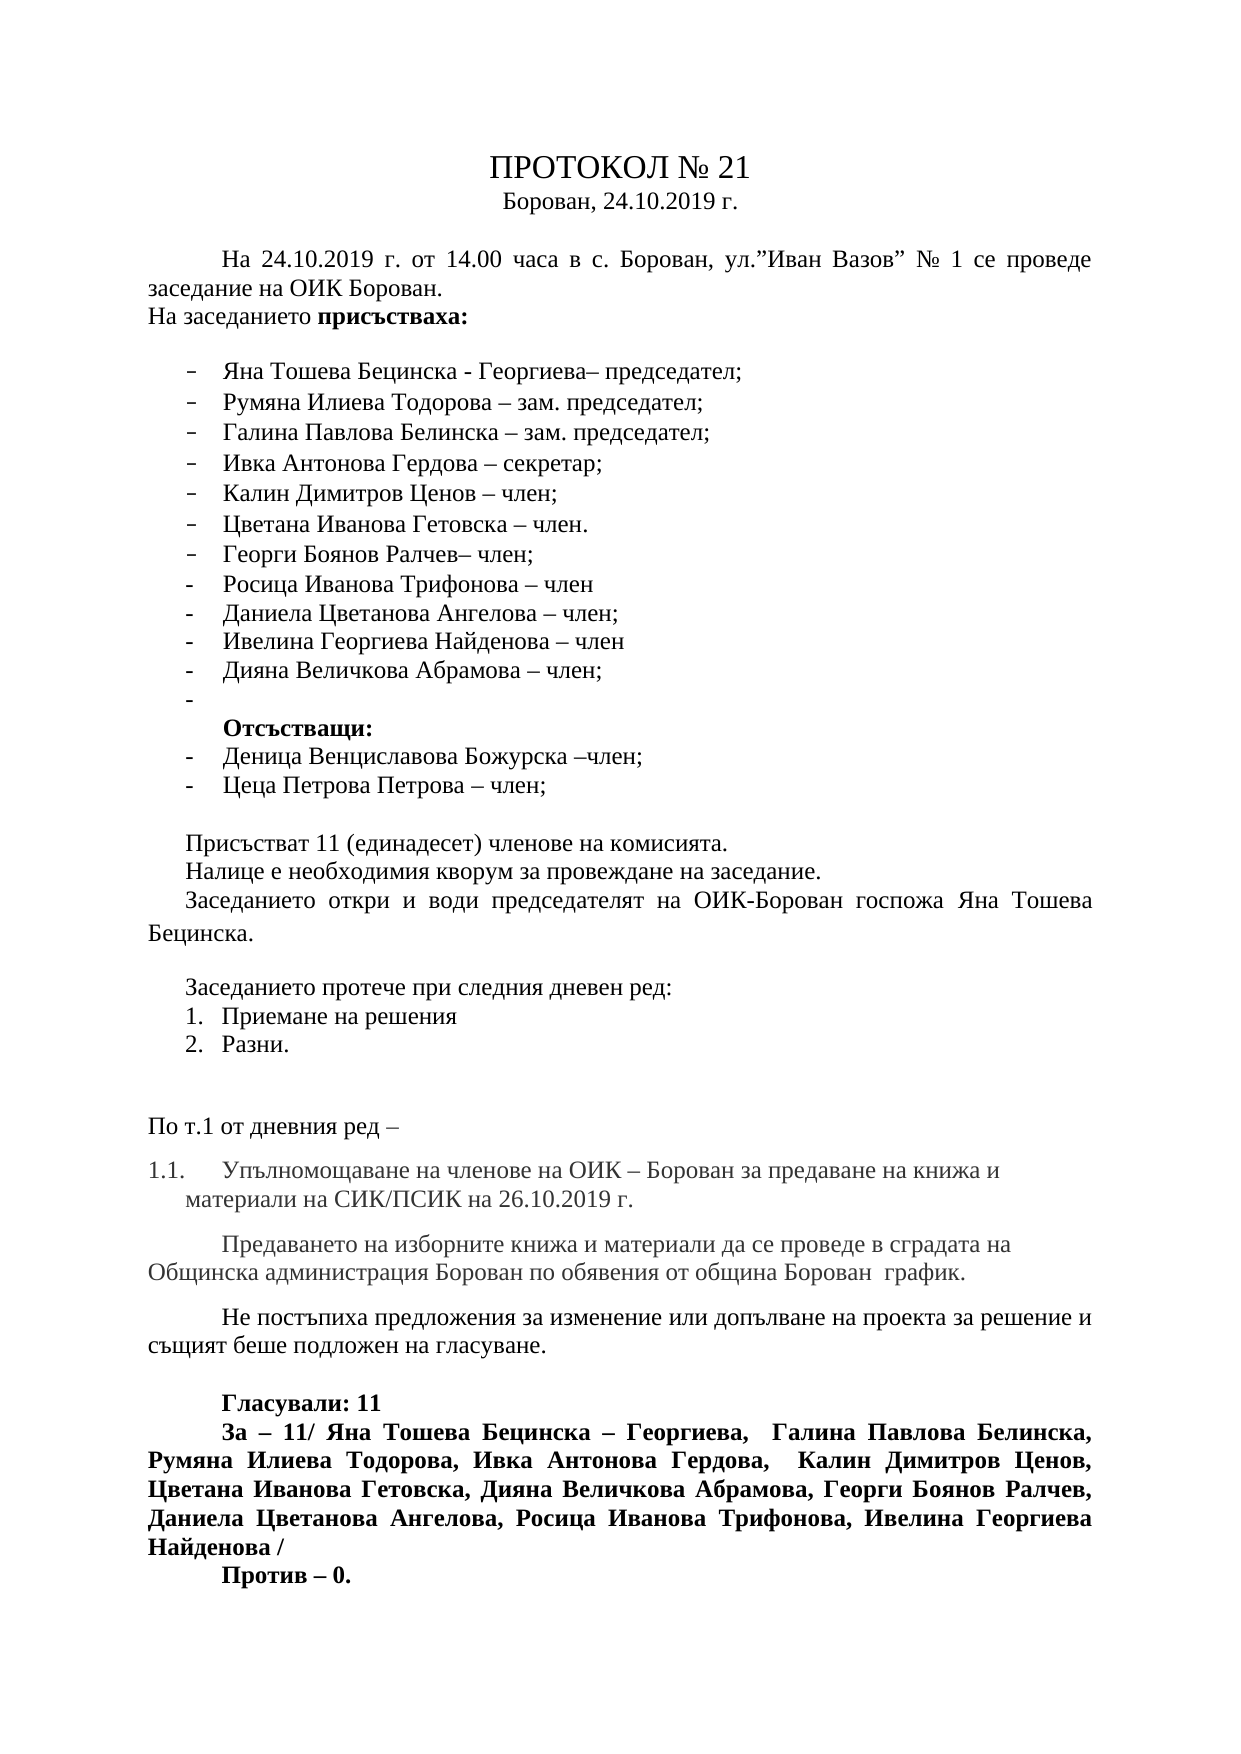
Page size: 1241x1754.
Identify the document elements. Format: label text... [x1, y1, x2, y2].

list Георги Боянов Ралчев– член; [185, 538, 1093, 569]
list Даниела Цветанова Ангелова – член; [185, 598, 1093, 626]
text По т.1 от дневния ред – [148, 1111, 1093, 1140]
text Присъстват 11 (единадесет) членове на комисията. [148, 828, 1093, 856]
text Отсъстващи: [223, 713, 1093, 741]
list Калин Димитров Ценов – член; [185, 477, 1093, 508]
list Ивка Антонова Гердова – секретар; [185, 447, 1093, 477]
text 2. Разни. [148, 1029, 1093, 1058]
text Заседанието протече при следния дневен ред: [148, 972, 1093, 1001]
text За – 11/ Яна Тошева Бецинска – Георгиева, Галина Павлова Белинска, Румяна Илиева Тодорова, Ивка Антонова Гердова, Калин Димитров Ценов, Цветана Иванова Гетовска, Дияна Величкова Абрамова, Георги Боянов Ралчев, Даниела Цветанова Ангелова, Росица Иванова Трифонова, Ивелина Георгиева Найденова / [148, 1417, 1093, 1561]
text На 24.10.2019 г. от 14.00 часа в с. Борован, ул.”Иван Вазов” № 1 се проведе заседание на ОИК Борован. [148, 244, 1093, 301]
list Деница Венциславова Божурска –член; [185, 741, 1093, 770]
list Галина Павлова Белинска – зам. председател; [185, 416, 1093, 447]
text Предаването на изборните книжа и материали да се проведе в сградата на Общинска администрация Борован по обявения от община Борован график. [148, 1229, 1093, 1286]
list Дияна Величкова Абрамова – член; [185, 655, 1093, 684]
text ПРОТОКОЛ № 21 Борован, 24.10.2019 г. [148, 148, 1093, 215]
list Цеца Петрова Петрова – член; [185, 770, 1093, 799]
list Росица Иванова Трифонова – член [185, 569, 1093, 598]
text На заседанието присъстваха: [148, 301, 1093, 330]
list Яна Тошева Бецинска - Георгиева– председател; [185, 355, 1093, 386]
text Заседанието откри и води председателят на ОИК-Борован госпожа Яна Тошева Бецинска. [148, 885, 1093, 947]
text Против – 0. [148, 1561, 1093, 1589]
list Цветана Иванова Гетовска – член. [185, 508, 1093, 538]
list Румяна Илиева Тодорова – зам. председател; [185, 386, 1093, 416]
list Ивелина Георгиева Найденова – член [185, 626, 1093, 655]
text Гласували: 11 [148, 1388, 1093, 1417]
list Упълномощаване на членове на ОИК – Борован за предаване на книжа и материали на СИК/ПСИК на 26.10.2019 г. [148, 1156, 1093, 1213]
text Налице е необходимия кворум за провеждане на заседание. [148, 856, 1093, 885]
text 1. Приемане на решения [148, 1001, 1093, 1029]
text Не постъпиха предложения за изменение или допълване на проекта за решение и същият беше подложен на гласуване. [148, 1302, 1093, 1359]
